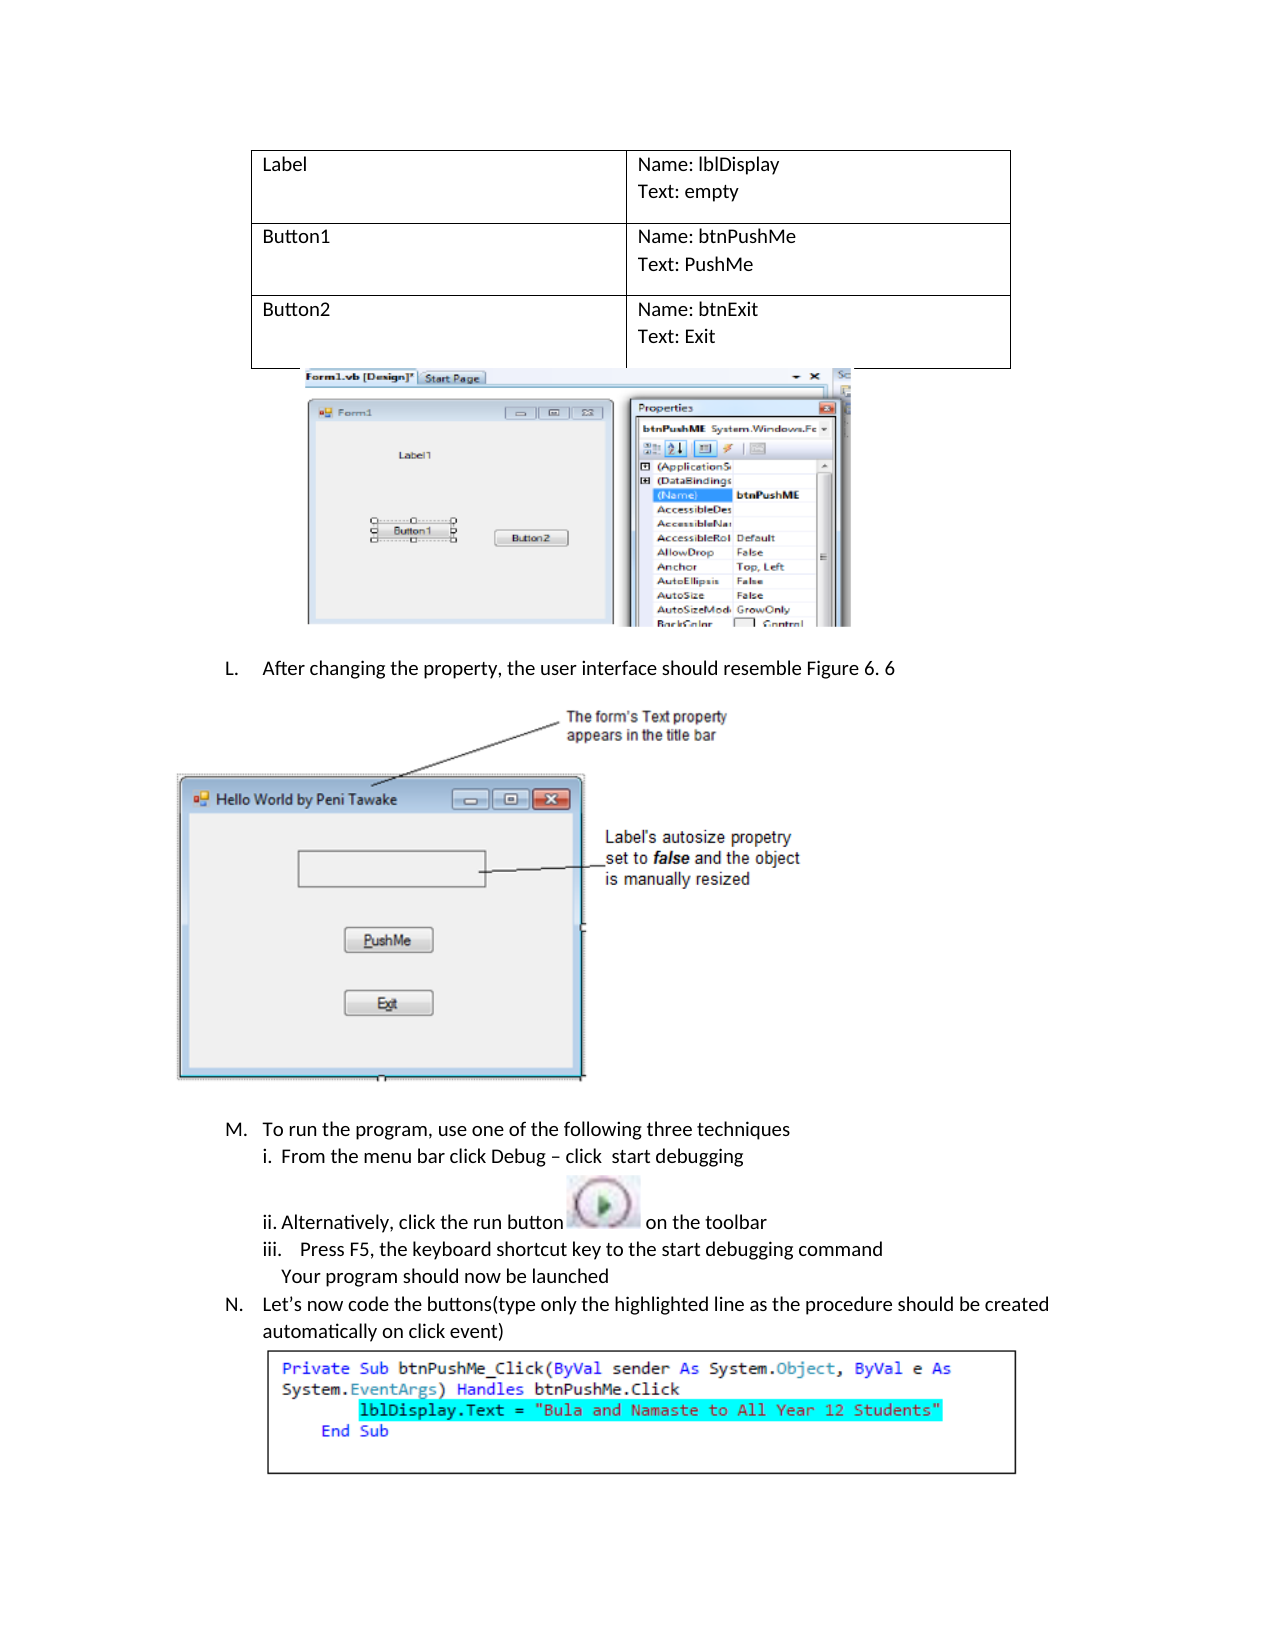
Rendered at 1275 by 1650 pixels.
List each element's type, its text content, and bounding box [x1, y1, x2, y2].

list Your program should now be launched [281, 1264, 1125, 1289]
list Press F5, the keyboard shortcut key to the start debugging command [262, 1236, 1125, 1262]
table_cell Button2 [252, 296, 626, 368]
list From the menu bar click Debug – click start debugging [262, 1144, 1125, 1169]
table_cell Name: lblDisplay Text: empty [627, 151, 1010, 223]
picture [300, 368, 855, 631]
picture [150, 699, 812, 1092]
picture [262, 1345, 1019, 1477]
table_cell Name: btnPushMe Text: PushMe [627, 224, 1010, 295]
table_cell Label [252, 151, 626, 223]
picture [564, 1171, 641, 1229]
list To run the program, use one of the following three techniques [225, 1116, 1125, 1142]
table_cell Button1 [252, 224, 626, 295]
list After changing the property, the user interface should resemble Figure 6. 6 [225, 655, 1125, 681]
list Let’s now code the buttons(type only the highlighted line as the procedure should be created automatically on click event) [225, 1291, 1125, 1344]
list Alternatively, click the run button on the toolbar [262, 1171, 1125, 1234]
table_cell Name: btnExit Text: Exit [627, 296, 1010, 368]
